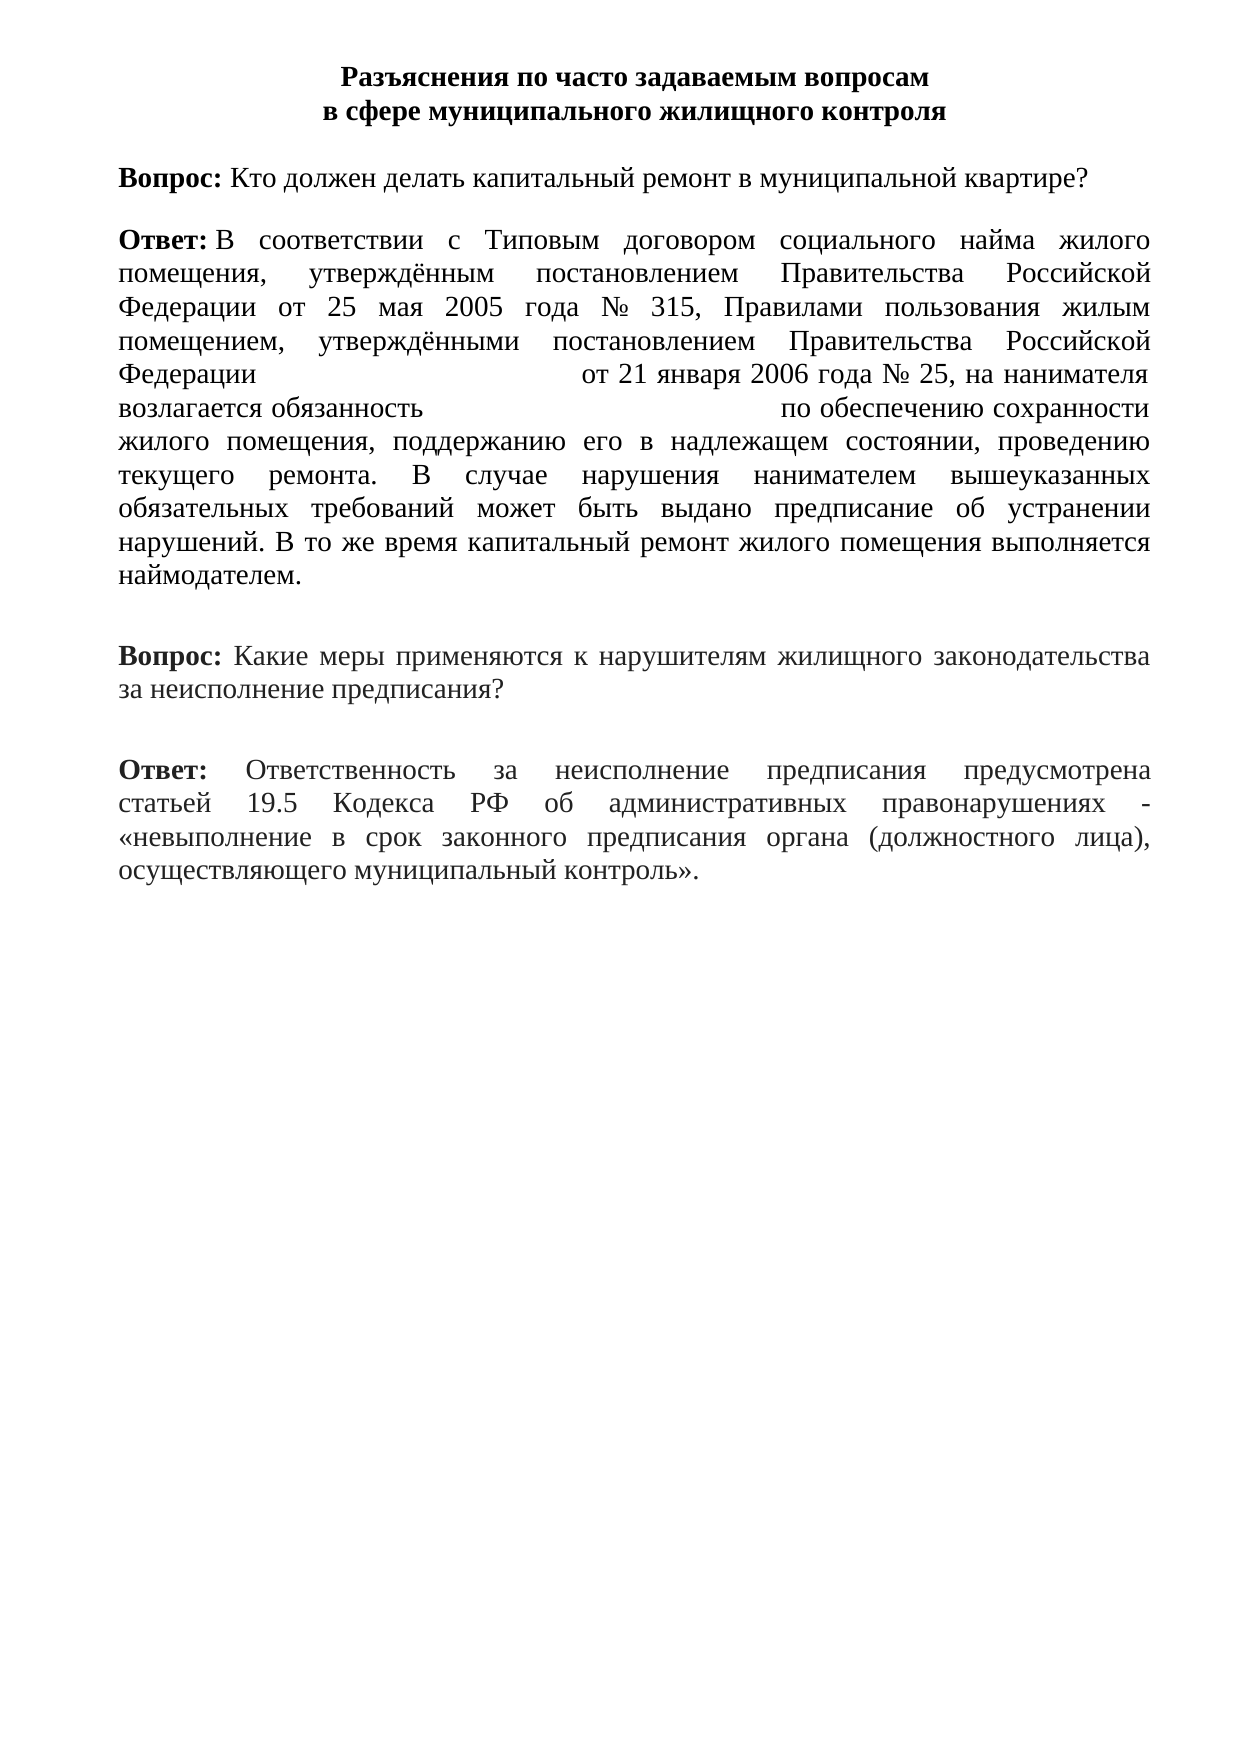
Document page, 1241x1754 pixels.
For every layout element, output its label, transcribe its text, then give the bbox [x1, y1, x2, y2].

text Вопрос: Кто должен делать капитальный ремонт в муниципальной квартире? [118, 160, 1152, 193]
text Ответ: Ответственность за неисполнение предписания предусмотрена статьей 19.5 Кодекса РФ об административных правонарушениях - «невыполнение в срок законного предписания органа (должностного лица), осуществляющего муниципальный контроль». [118, 752, 1152, 886]
text Разъяснения по часто задаваемым вопросам [118, 59, 1152, 93]
text в сфере муниципального жилищного контроля [118, 93, 1152, 126]
text Вопрос: Какие меры применяются к нарушителям жилищного законодательства за неисполнение предписания? [118, 638, 1152, 705]
text Ответ: В соответствии с Типовым договором социального найма жилого помещения, утверждённым постановлением Правительства Российской Федерации от 25 мая 2005 года № 315, Правилами пользования жилым помещением, утверждёнными постановлением Правительства Российской Федерации от 21 января 2006 года № 25, на нанимателя возлагается обязанность по обеспечению сохранности жилого помещения, поддержанию его в надлежащем состоянии, проведению текущего ремонта. В случае нарушения нанимателем вышеуказанных обязательных требований может быть выдано предписание об устранении нарушений. В то же время капитальный ремонт жилого помещения выполняется наймодателем. [118, 222, 1152, 591]
